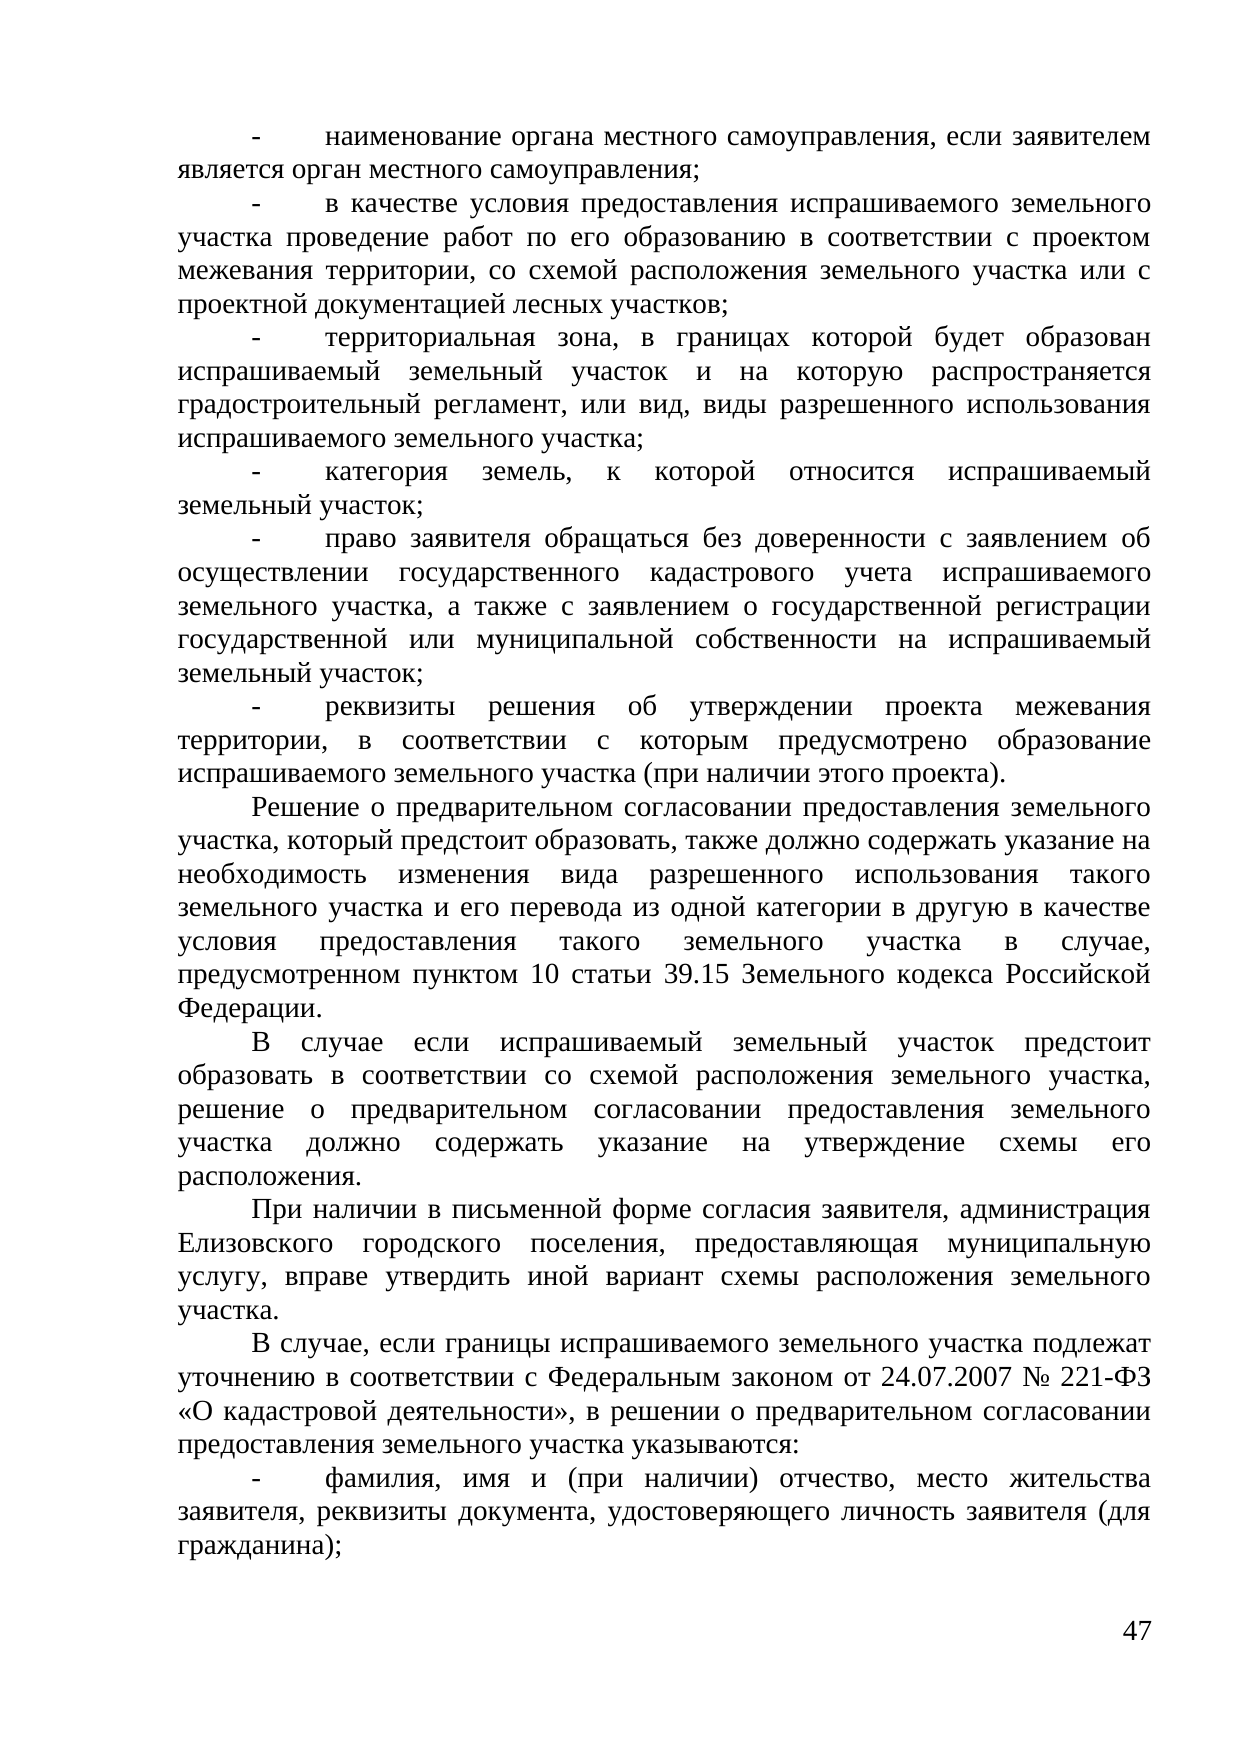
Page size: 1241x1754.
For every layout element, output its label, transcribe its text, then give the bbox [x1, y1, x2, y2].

text - право заявителя обращаться без доверенности с заявлением об осуществлении государственного кадастрового учета испрашиваемого земельного участка, а также с заявлением о государственной регистрации государственной или муниципальной собственности на испрашиваемый земельный участок; [177, 521, 1152, 688]
text Решение о предварительном согласовании предоставления земельного участка, который предстоит образовать, также должно содержать указание на необходимость изменения вида разрешенного использования такого земельного участка и его перевода из одной категории в другую в качестве условия предоставления такого земельного участка в случае, предусмотренном пунктом 10 статьи 39.15 Земельного кодекса Российской Федерации. [177, 789, 1152, 1024]
text В случае, если границы испрашиваемого земельного участка подлежат уточнению в соответствии с Федеральным законом от 24.07.2007 № 221-ФЗ «О кадастровой деятельности», в решении о предварительном согласовании предоставления земельного участка указываются: [177, 1326, 1152, 1460]
text - реквизиты решения об утверждении проекта межевания территории, в соответствии с которым предусмотрено образование испрашиваемого земельного участка (при наличии этого проекта). [177, 688, 1152, 789]
text - категория земель, к которой относится испрашиваемый земельный участок; [177, 453, 1152, 521]
text - фамилия, имя и (при наличии) отчество, место жительства заявителя, реквизиты документа, удостоверяющего личность заявителя (для гражданина); [177, 1460, 1152, 1560]
text - территориальная зона, в границах которой будет образован испрашиваемый земельный участок и на которую распространяется градостроительный регламент, или вид, виды разрешенного использования испрашиваемого земельного участка; [177, 319, 1152, 453]
text - в качестве условия предоставления испрашиваемого земельного участка проведение работ по его образованию в соответствии с проектом межевания территории, со схемой расположения земельного участка или с проектной документацией лесных участков; [177, 185, 1152, 319]
text В случае если испрашиваемый земельный участок предстоит образовать в соответствии со схемой расположения земельного участка, решение о предварительном согласовании предоставления земельного участка должно содержать указание на утверждение схемы его расположения. [177, 1024, 1152, 1191]
text При наличии в письменной форме согласия заявителя, администрация Елизовского городского поселения, предоставляющая муниципальную услугу, вправе утвердить иной вариант схемы расположения земельного участка. [177, 1191, 1152, 1326]
text - наименование органа местного самоуправления, если заявителем является орган местного самоуправления; [177, 118, 1152, 185]
